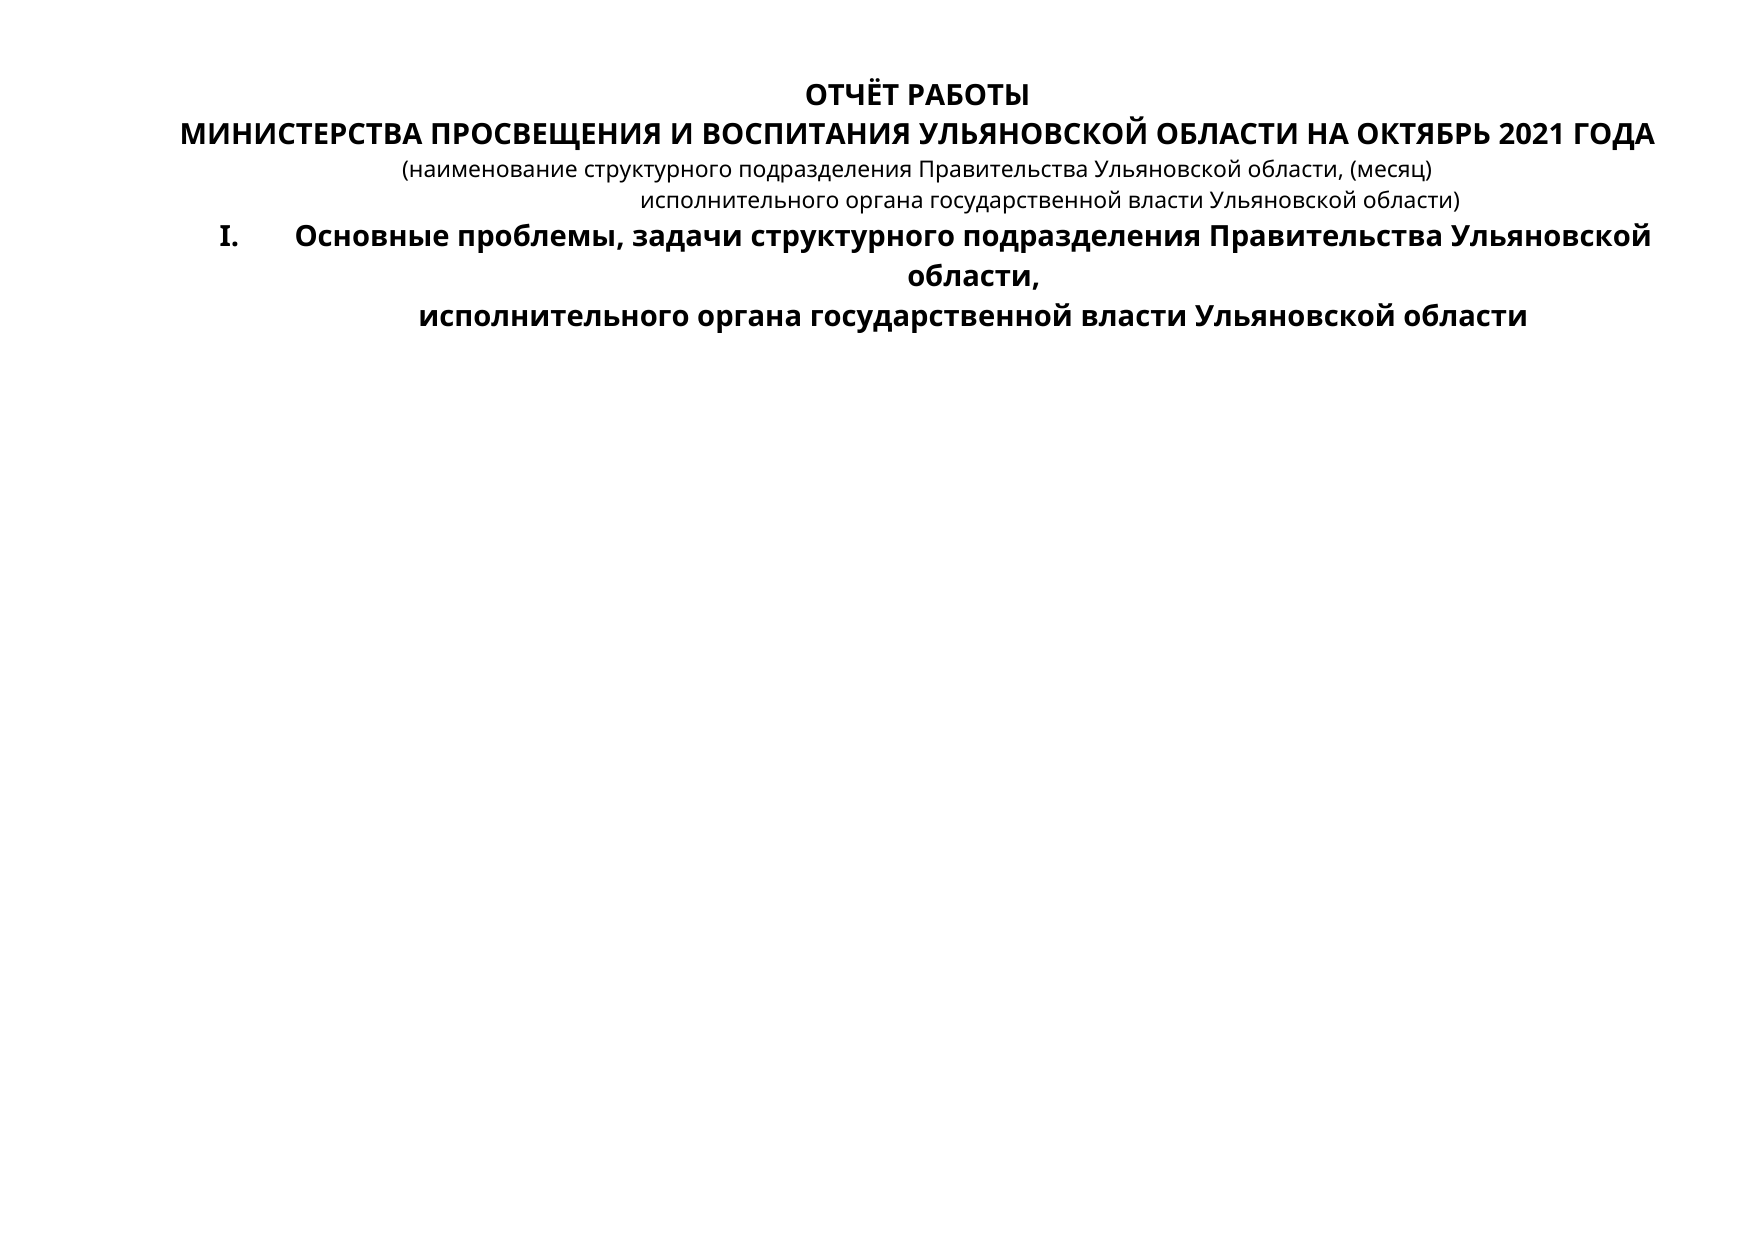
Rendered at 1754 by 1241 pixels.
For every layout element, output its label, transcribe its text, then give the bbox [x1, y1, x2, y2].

text исполнительного органа государственной власти Ульяновской области [231, 295, 1716, 335]
text ОТЧЁТ РАБОТЫ [118, 74, 1716, 113]
text МИНИСТЕРСТВА ПРОСВЕЩЕНИЯ И ВОСПИТАНИЯ УЛЬЯНОВСКОЙ ОБЛАСТИ НА ОКТЯБРЬ 2021 ГОДА [118, 113, 1716, 153]
text исполнительного органа государственной власти Ульяновской области) [118, 184, 1716, 216]
text (наименование структурного подразделения Правительства Ульяновской области, (месяц) [118, 153, 1716, 184]
list Основные проблемы, задачи структурного подразделения Правительства Ульяновской области, [156, 216, 1716, 295]
